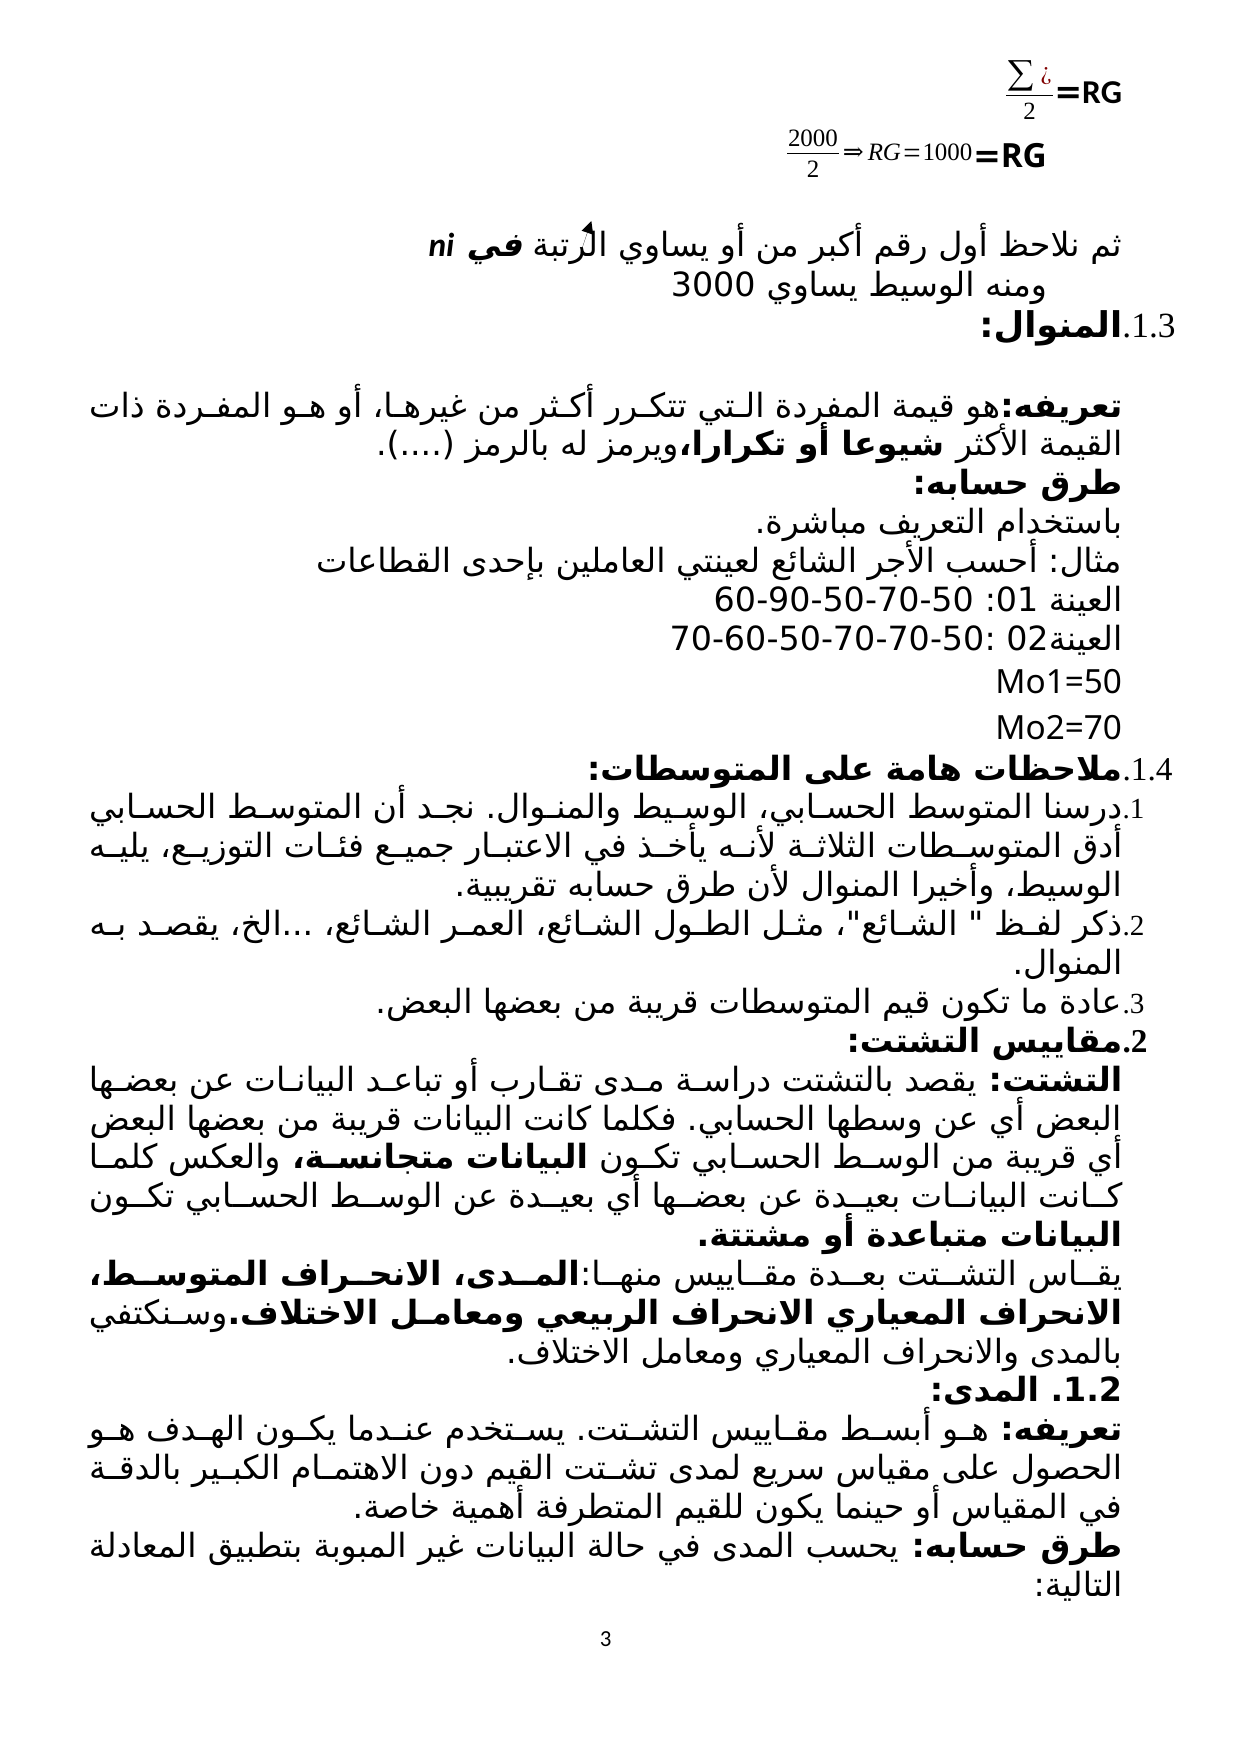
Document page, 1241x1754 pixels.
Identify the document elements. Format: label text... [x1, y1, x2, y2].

text طرق حسابه: [89, 464, 1122, 503]
text باستخدام التعريف مباشرة. [89, 503, 1122, 541]
list درسنا المتوسط الحسابي، الوسيط والمنوال. نجد أن المتوسط الحسابي أدق المتوسطات الثلاثة لأنه يأخذ في الاعتبار جميع فئات التوزيع، يليه الوسيط، وأخيرا المنوال لأن طرق حسابه تقريبية. [89, 788, 1122, 904]
list المنوال: [89, 304, 1122, 345]
text العينة 01: 50-70-50-90-60 [89, 580, 1122, 619]
text 1.2. المدى: [89, 1371, 1122, 1410]
text العينة02 :50-70-70-50-60-70 [89, 619, 1122, 658]
list ومنه الوسيط يساوي 3000 [89, 265, 1047, 304]
text مثال: أحسب الأجر الشائع لعينتي العاملين بإحدى القطاعات [89, 541, 1122, 580]
text Mo1=50 [89, 658, 1122, 703]
text Mo2=70 [89, 703, 1122, 749]
list مقاييس التشتت: [89, 1021, 1122, 1060]
text ثم نلاحظ أول رقم أكبر من أو يساوي الرتبة في ni [89, 224, 1122, 265]
text تعريفه:هو قيمة المفردة التي تتكرر أكثر من غيرها، أو هو المفردة ذات القيمة الأكثر شيوعا أو تكرارا،ويرمز له بالرمز (....). [89, 386, 1122, 464]
list ذكر لفظ " الشائع"، مثل الطول الشائع، العمر الشائع، ...الخ، يقصد به المنوال. [89, 904, 1122, 982]
text RG= [89, 59, 1122, 124]
text التشتت: يقصد بالتشتت دراسة مدى تقارب أو تباعد البيانات عن بعضها البعض أي عن وسطها الحسابي. فكلما كانت البيانات قريبة من بعضها البعض أي قريبة من الوسط الحسابي تكون البيانات متجانسة، والعكس كلما كانت البيانات بعيدة عن بعضها أي بعيدة عن الوسط الحسابي تكون البيانات متباعدة أو مشتتة. [89, 1060, 1122, 1254]
text طرق حسابه: يحسب المدى في حالة البيانات غير المبوبة بتطبيق المعادلة التالية: [89, 1526, 1122, 1604]
list ملاحظات هامة على المتوسطات: [89, 749, 1122, 788]
text تعريفه: هو أبسط مقاييس التشتت. يستخدم عندما يكون الهدف هو الحصول على مقياس سريع لمدى تشتت القيم دون الاهتمام الكبير بالدقة في المقياس أو حينما يكون للقيم المتطرفة أهمية خاصة. [89, 1410, 1122, 1526]
list عادة ما تكون قيم المتوسطات قريبة من بعضها البعض. [89, 982, 1122, 1021]
text يقاس التشتت بعدة مقاييس منها:المدى، الانحراف المتوسط، الانحراف المعياري الانحراف الربيعي ومعامل الاختلاف.وسنكتفي بالمدى والانحراف المعياري ومعامل الاختلاف. [89, 1254, 1122, 1371]
list RG= [89, 124, 1047, 183]
